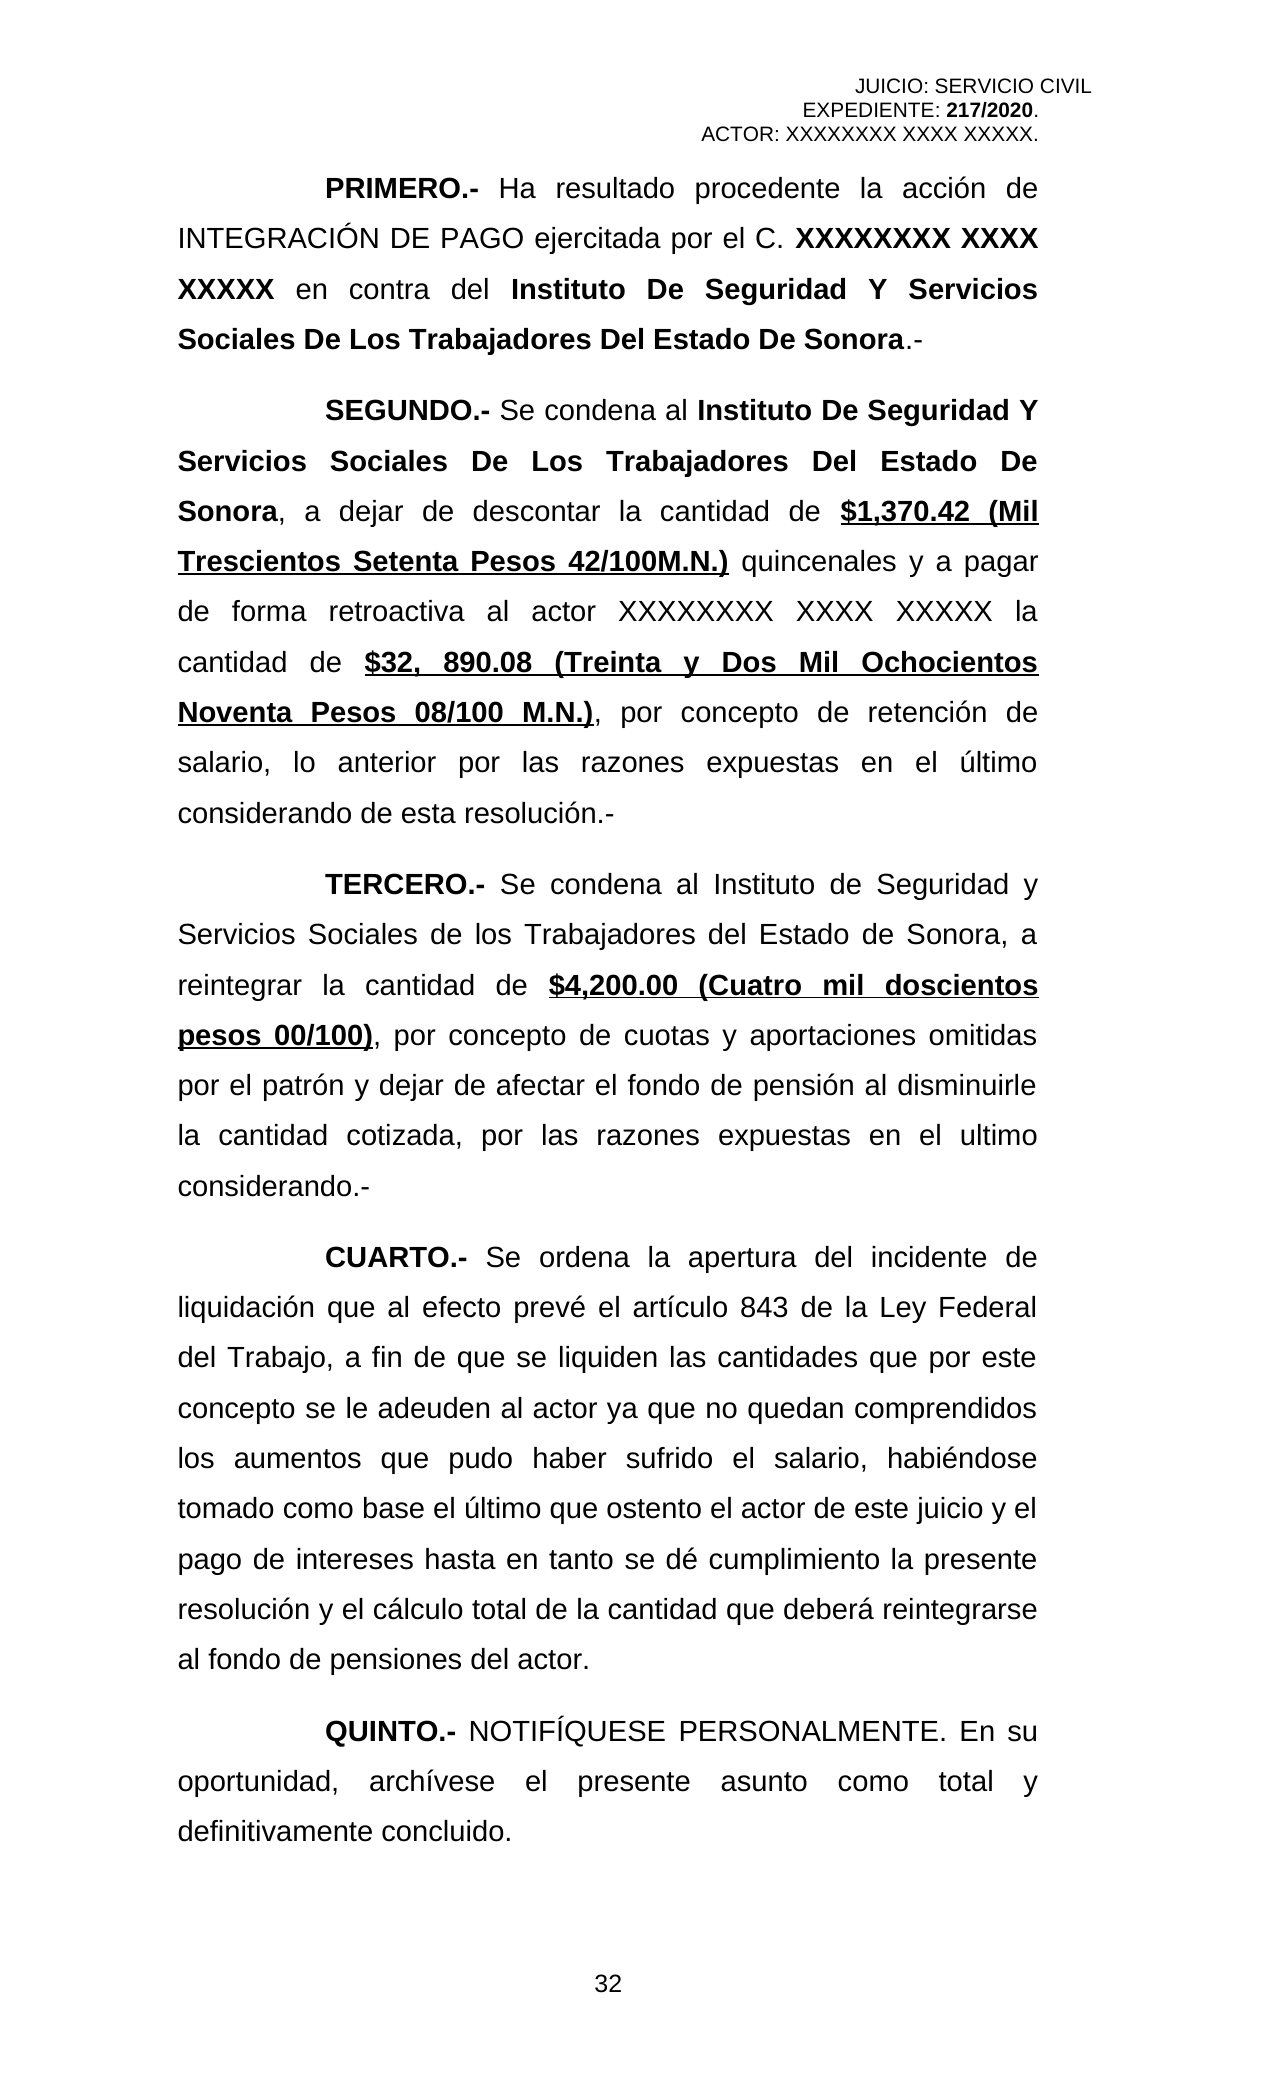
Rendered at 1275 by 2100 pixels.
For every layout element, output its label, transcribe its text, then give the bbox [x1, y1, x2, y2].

text CUARTO.- Se ordena la apertura del incidente de liquidación que al efecto prevé el artículo 843 de la Ley Federal del Trabajo, a fin de que se liquiden las cantidades que por este concepto se le adeuden al actor ya que no quedan comprendidos los aumentos que pudo haber sufrido el salario, habiéndose tomado como base el último que ostento el actor de este juicio y el pago de intereses hasta en tanto se dé cumplimiento la presente resolución y el cálculo total de la cantidad que deberá reintegrarse al fondo de pensiones del actor. [177, 1240, 1039, 1676]
text QUINTO.- NOTIFÍQUESE PERSONALMENTE. En su oportunidad, archívese el presente asunto como total y definitivamente concluido. [177, 1713, 1039, 1848]
text SEGUNDO.- Se condena al Instituto De Seguridad Y Servicios Sociales De Los Trabajadores Del Estado De Sonora, a dejar de descontar la cantidad de $1,370.42 (Mil Trescientos Setenta Pesos 42/100M.N.) quincenales y a pagar de forma retroactiva al actor XXXXXXXX XXXX XXXXX la cantidad de $32, 890.08 (Treinta y Dos Mil Ochocientos Noventa Pesos 08/100 M.N.), por concepto de retención de salario, lo anterior por las razones expuestas en el último considerando de esta resolución.- [177, 393, 1039, 829]
text PRIMERO.- Ha resultado procedente la acción de INTEGRACIÓN DE PAGO ejercitada por el C. XXXXXXXX XXXX XXXXX en contra del Instituto De Seguridad Y Servicios Sociales De Los Trabajadores Del Estado De Sonora.- [177, 171, 1039, 356]
text TERCERO.- Se condena al Instituto de Seguridad y Servicios Sociales de los Trabajadores del Estado de Sonora, a reintegrar la cantidad de $4,200.00 (Cuatro mil doscientos pesos 00/100), por concepto de cuotas y aportaciones omitidas por el patrón y dejar de afectar el fondo de pensión al disminuirle la cantidad cotizada, por las razones expuestas en el ultimo considerando.- [177, 867, 1039, 1202]
